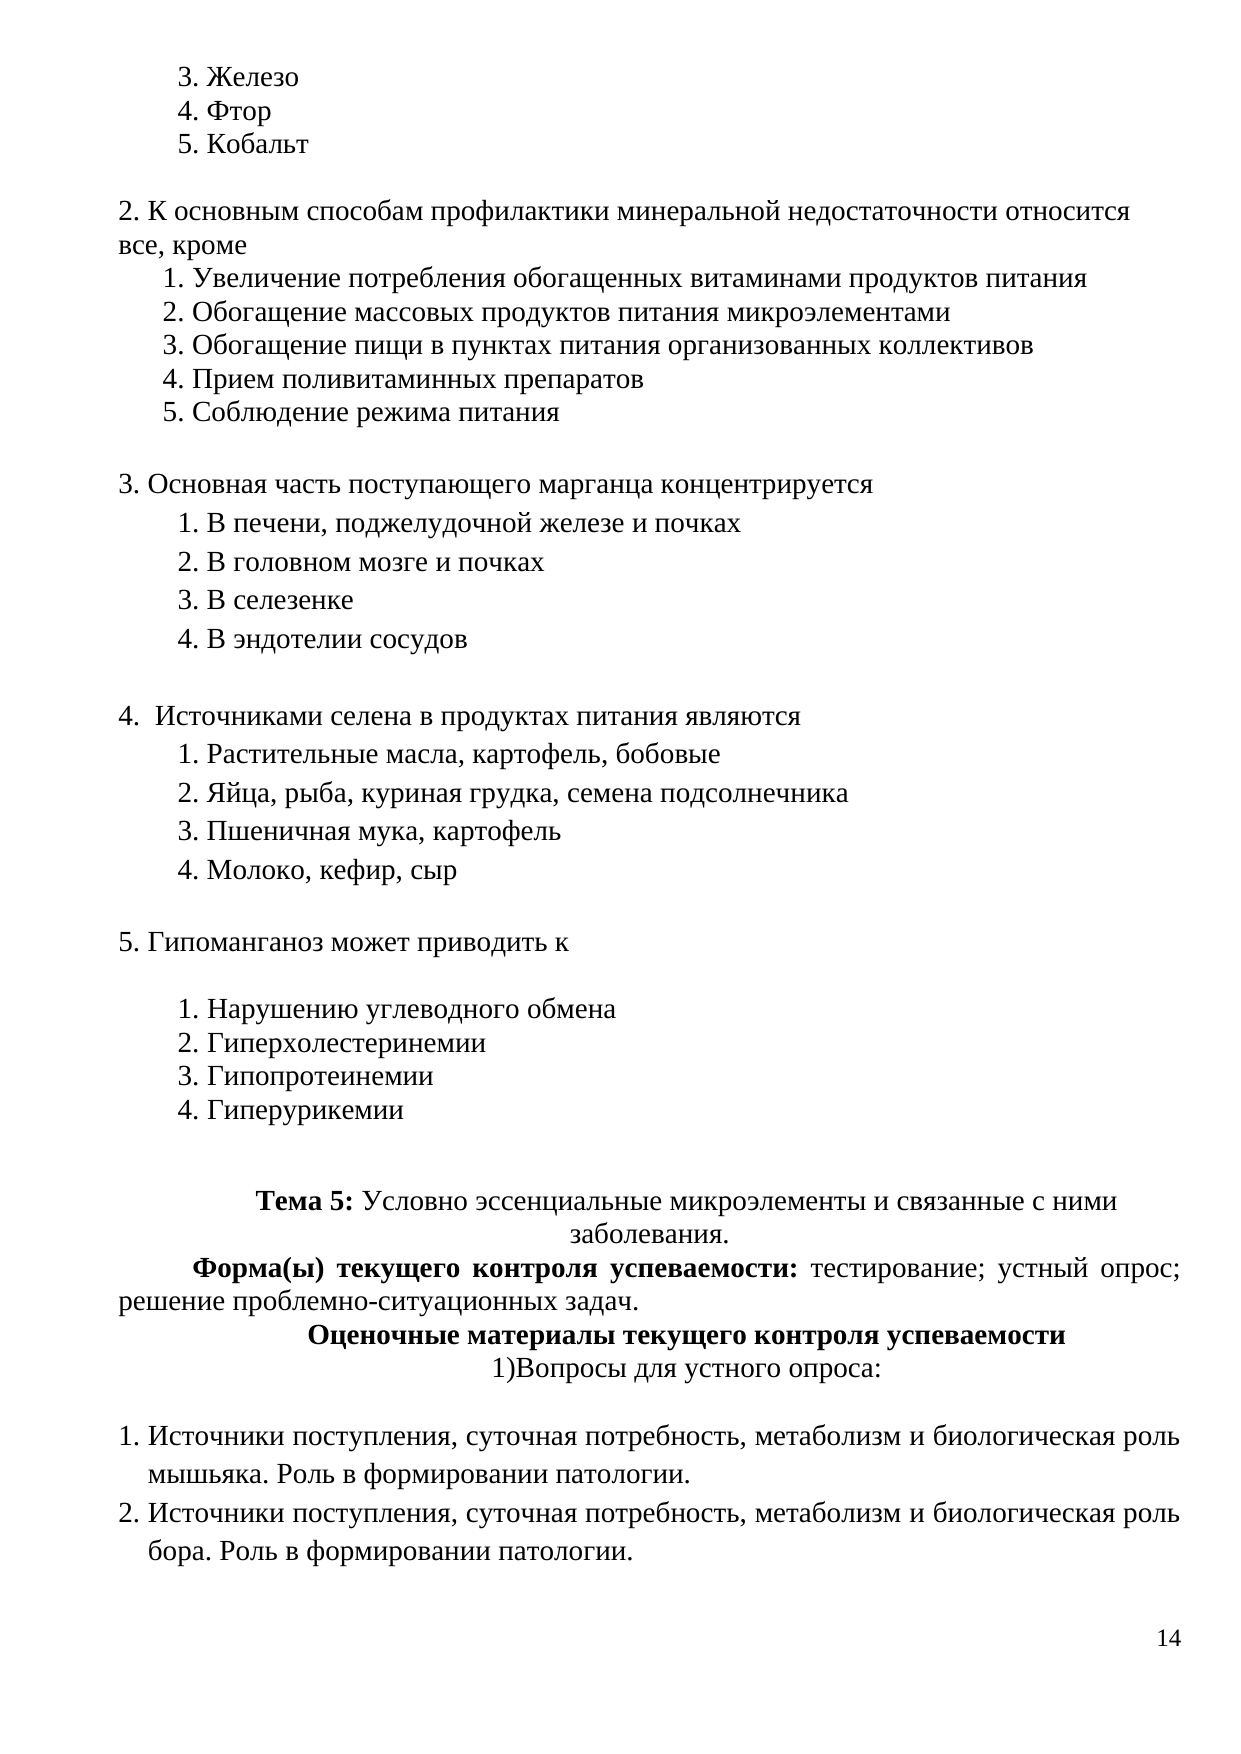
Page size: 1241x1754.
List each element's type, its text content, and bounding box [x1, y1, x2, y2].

text 3. Обогащение пищи в пунктах питания организованных коллективов [162, 327, 1181, 361]
text 1. В печени, поджелудочной железе и почках [177, 505, 1181, 539]
list Гиперхолестеринемии [177, 1025, 1181, 1058]
text 2. К основным способам профилактики минеральной недостаточности относится все, кроме [118, 193, 1181, 260]
text 4. Источниками селена в продуктах питания являются [118, 698, 1181, 731]
text 1)Вопросы для устного опроса: [118, 1351, 1181, 1384]
text 2. Яйца, рыба, куриная грудка, семена подсолнечника [177, 775, 1181, 808]
text 2. В головном мозге и почках [177, 544, 1181, 577]
text 5. Кобальт [177, 126, 1181, 160]
list Источники поступления, суточная потребность, метаболизм и биологическая роль бора. Роль в формировании патологии. [118, 1495, 1181, 1567]
text 3. Железо [177, 59, 1181, 93]
text Форма(ы) текущего контроля успеваемости: тестирование; устный опрос; решение проблемно-ситуационных задач. [118, 1250, 1181, 1317]
list Гиперурикемии [177, 1092, 1181, 1125]
text 2. Обогащение массовых продуктов питания микроэлементами [162, 294, 1181, 327]
text 4. В эндотелии сосудов [177, 621, 1181, 654]
text 3. Пшеничная мука, картофель [177, 813, 1181, 847]
text 4. Молоко, кефир, сыр [177, 852, 1181, 886]
text 4. Прием поливитаминных препаратов [162, 361, 1181, 394]
text 3. Основная часть поступающего марганца концентрируется [118, 467, 1181, 500]
text 1. Растительные масла, картофель, бобовые [177, 736, 1181, 770]
text 5. Соблюдение режима питания [162, 394, 1181, 428]
text 3. В селезенке [177, 582, 1181, 616]
text 5. Гипоманганоз может приводить к [118, 924, 1181, 958]
text 4. Фтор [177, 93, 1181, 126]
text Оценочные материалы текущего контроля успеваемости [118, 1317, 1181, 1351]
list Гипопротеинемии [177, 1058, 1181, 1092]
list Нарушению углеводного обмена [177, 991, 1181, 1025]
text Тема 5: Условно эссенциальные микроэлементы и связанные с ними заболевания. [118, 1183, 1181, 1250]
text 1. Увеличение потребления обогащенных витаминами продуктов питания [162, 260, 1181, 294]
list Источники поступления, суточная потребность, метаболизм и биологическая роль мышьяка. Роль в формировании патологии. [118, 1418, 1181, 1490]
